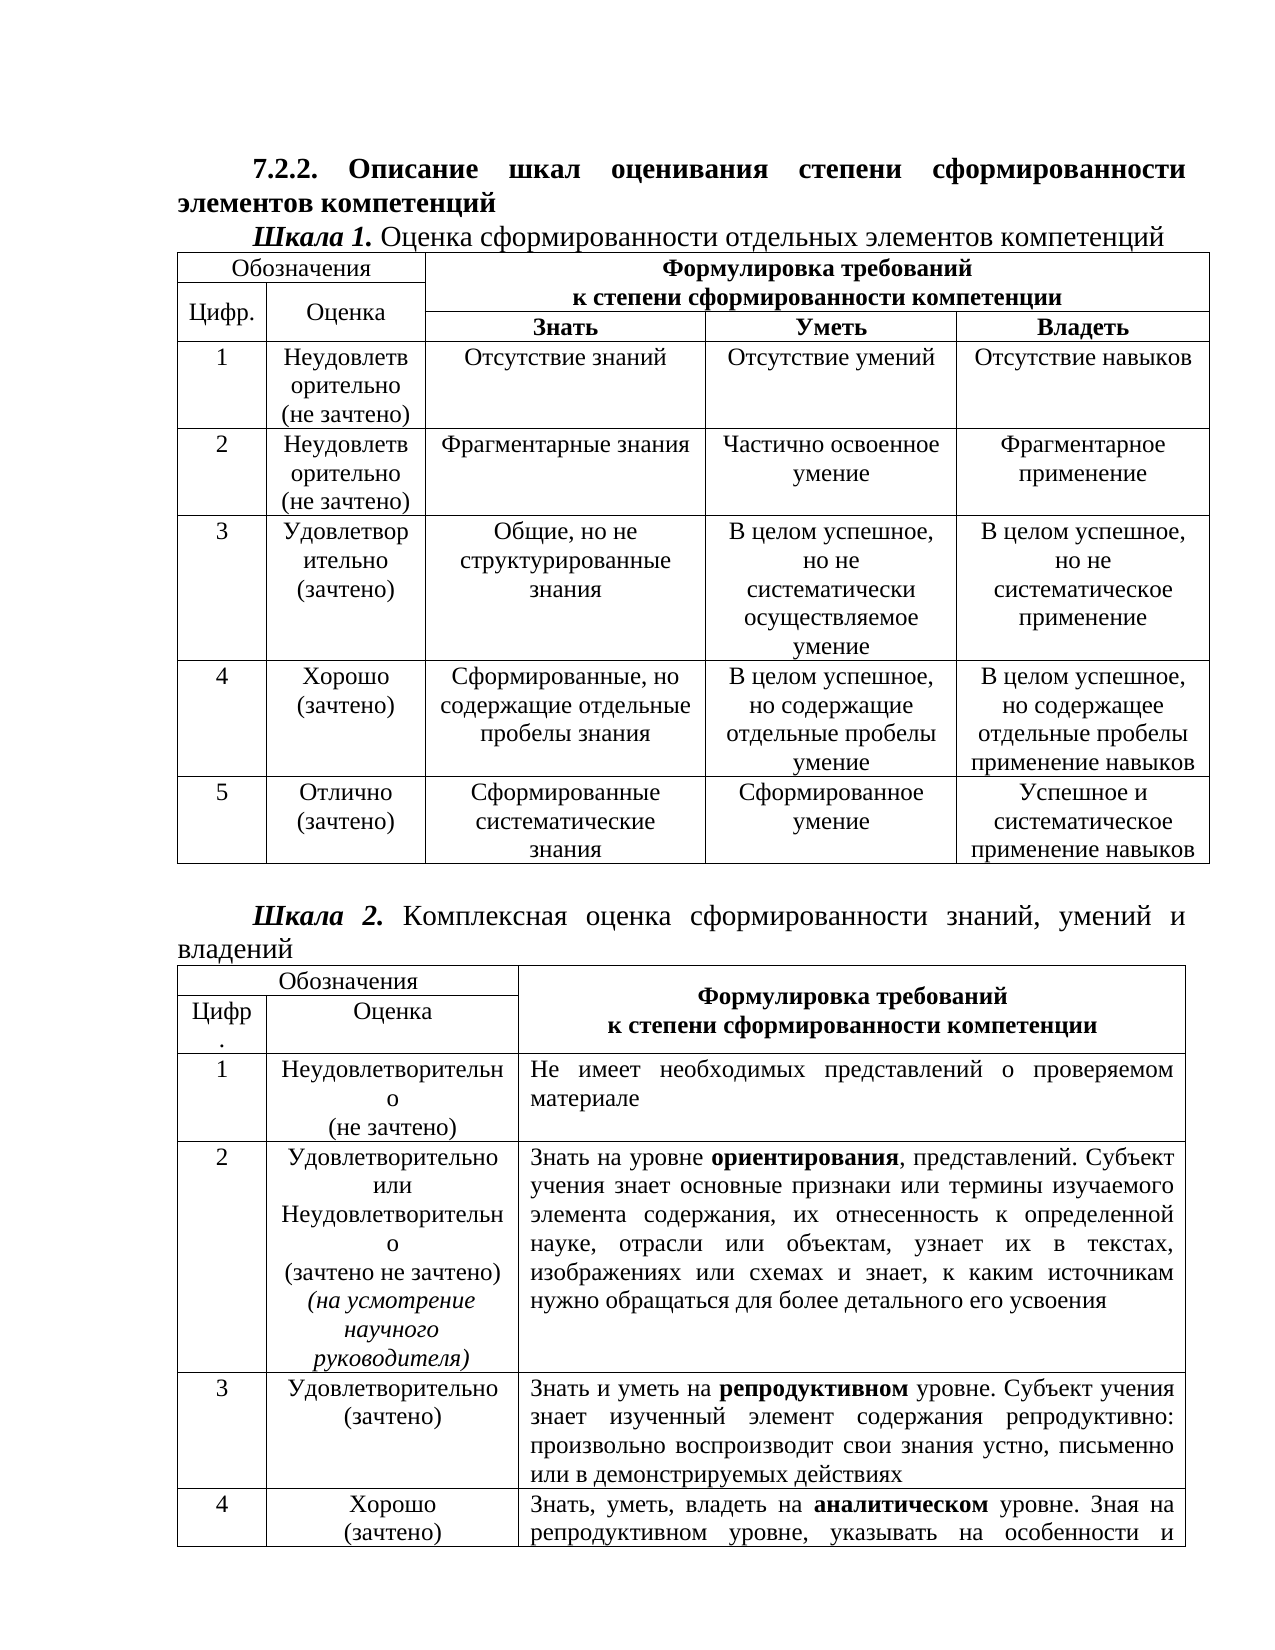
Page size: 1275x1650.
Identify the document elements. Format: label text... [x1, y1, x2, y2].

table_cell Фрагментарные знания [426, 429, 705, 515]
table_cell Знать на уровне ориентирования, представлений. Субъект учения знает основные признаки или термины изучаемого элемента содержания, их отнесенность к определенной науке, отрасли или объектам, узнает их в текстах, изображениях или схемах и знает, к каким источникам нужно обращаться для более детального его усвоения [519, 1142, 1185, 1372]
table_header Обозначения [178, 253, 425, 282]
table_cell 5 [178, 777, 266, 863]
table_cell Сформированные систематические знания [426, 777, 705, 863]
table_cell Цифр. [178, 996, 266, 1053]
table_cell Неудовлетворительно (не зачтено) [267, 429, 425, 515]
table_cell 2 [178, 429, 266, 515]
table_cell Знать [426, 312, 705, 341]
table_cell Отсутствие знаний [426, 342, 705, 428]
table_cell Цифр. [178, 283, 266, 341]
table_cell 4 [178, 661, 266, 776]
table_cell Оценка [267, 996, 518, 1053]
table_cell Сформированное умение [706, 777, 956, 863]
table_header Формулировка требований к степени сформированности компетенции [426, 253, 1209, 311]
table_cell Общие, но не структурированные знания [426, 516, 705, 660]
table_cell Знать и уметь на репродуктивном уровне. Субъект учения знает изученный элемент содержания репродуктивно: произвольно воспроизводит свои знания устно, письменно или в демонстрируемых действиях [519, 1373, 1185, 1488]
table_cell В целом успешное, но содержащее отдельные пробелы применение навыков [957, 661, 1209, 776]
table_cell Сформированные, но содержащие отдельные пробелы знания [426, 661, 705, 776]
table_cell 2 [178, 1142, 266, 1372]
table_cell В целом успешное, но содержащие отдельные пробелы умение [706, 661, 956, 776]
table_cell Удовлетворительно (зачтено) [267, 1373, 518, 1488]
table_header Формулировка требований к степени сформированности компетенции [519, 966, 1185, 1053]
table_cell Успешное и систематическое применение навыков [957, 777, 1209, 863]
table_cell Хорошо (зачтено) [267, 1489, 518, 1546]
table_cell 3 [178, 1373, 266, 1488]
table_cell 1 [178, 1054, 266, 1141]
table_cell Оценка [267, 283, 425, 341]
table_cell Неудовлетворительно (не зачтено) [267, 342, 425, 428]
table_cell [519, 1489, 1185, 1546]
text Шкала 2. Комплексная оценка сформированности знаний, умений и владений [177, 898, 1186, 965]
table_cell Не имеет необходимых представлений о проверяемом материале [519, 1054, 1185, 1141]
table_cell Удовлетворительно (зачтено) [267, 516, 425, 660]
table_cell В целом успешное, но не систематическое применение [957, 516, 1209, 660]
table_cell 4 [178, 1489, 266, 1546]
table_cell Фрагментарное применение [957, 429, 1209, 515]
table_cell Хорошо (зачтено) [267, 661, 425, 776]
text Шкала 1. Оценка сформированности отдельных элементов компетенций [177, 219, 1186, 252]
table_cell В целом успешное, но не систематически осуществляемое умение [706, 516, 956, 660]
table_cell Владеть [957, 312, 1209, 341]
table_cell Уметь [706, 312, 956, 341]
table_cell Частично освоенное умение [706, 429, 956, 515]
text 7.2.2. Описание шкал оценивания степени сформированности элементов компетенций [177, 152, 1186, 219]
table_cell Удовлетворительно или Неудовлетворительно (зачтено не зачтено) (на усмотрение научного руководителя) [267, 1142, 518, 1372]
table_header Обозначения [178, 966, 518, 995]
table_cell Отлично (зачтено) [267, 777, 425, 863]
table_cell Неудовлетворительно (не зачтено) [267, 1054, 518, 1141]
table_cell Отсутствие навыков [957, 342, 1209, 428]
table_cell Отсутствие умений [706, 342, 956, 428]
table_cell 3 [178, 516, 266, 660]
table_cell 1 [178, 342, 266, 428]
